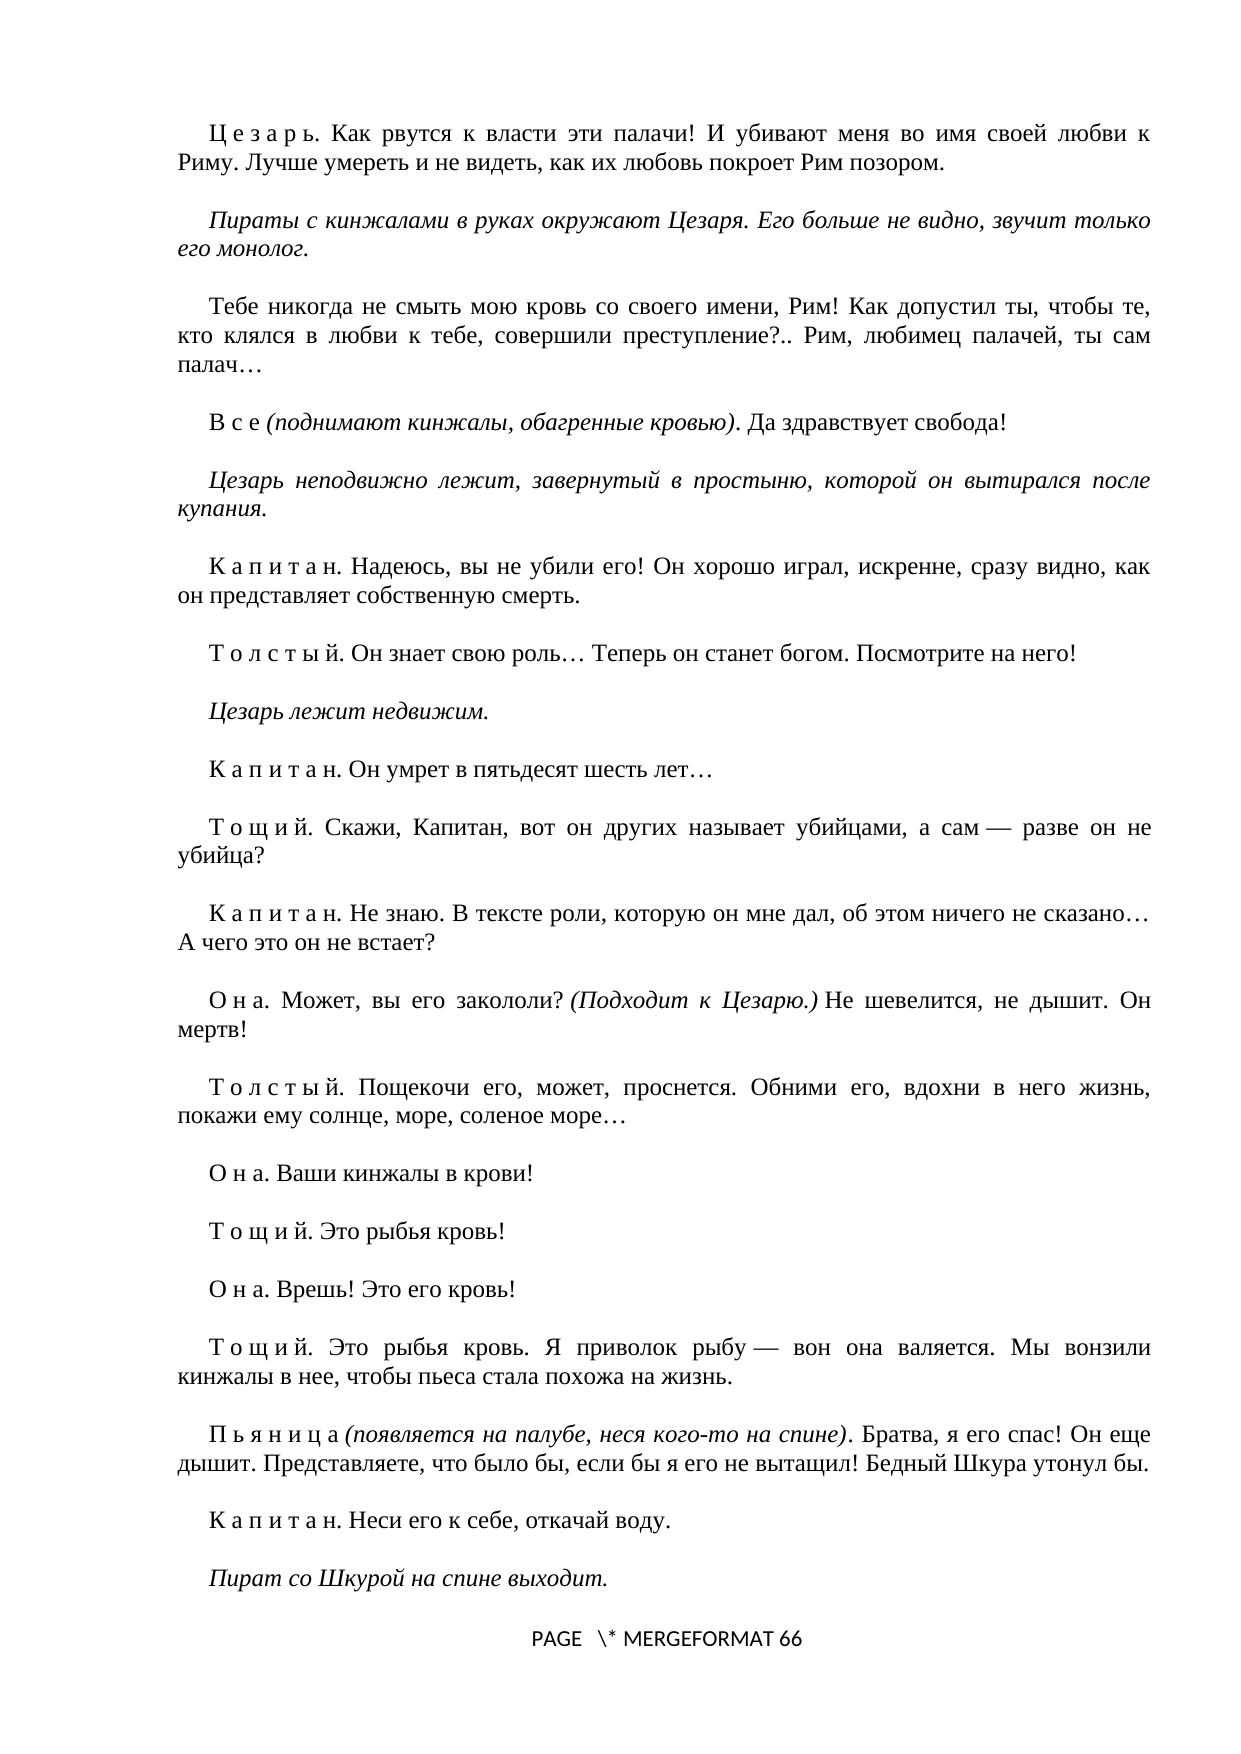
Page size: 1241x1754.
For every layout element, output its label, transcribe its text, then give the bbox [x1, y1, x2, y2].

text О н а. Ваши кинжалы в крови! [177, 1158, 1152, 1187]
text В с е (поднимают кинжалы, обагренные кровью). Да здравствует свобода! [177, 407, 1152, 436]
text О н а. Врешь! Это его кровь! [177, 1274, 1152, 1303]
text Ц е з а р ь. Как рвутся к власти эти палачи! И убивают меня во имя своей любви к Риму. Лучше умереть и не видеть, как их любовь покроет Рим позором. [177, 118, 1152, 176]
text Т о щ и й. Скажи, Капитан, вот он других называет убийцами, а сам — разве он не убийца? [177, 812, 1152, 869]
text К а п и т а н. Он умрет в пятьдесят шесть лет… [177, 754, 1152, 783]
text К а п и т а н. Не знаю. В тексте роли, которую он мне дал, об этом ничего не сказано… А чего это он не встает? [177, 898, 1152, 956]
text О н а. Может, вы его закололи? (Подходит к Цезарю.) Не шевелится, не дышит. Он мертв! [177, 985, 1152, 1043]
text К а п и т а н. Неси его к себе, откачай воду. [177, 1506, 1152, 1534]
text Тебе никогда не смыть мою кровь со своего имени, Рим! Как допустил ты, чтобы те, кто клялся в любви к тебе, совершили преступление?.. Рим, любимец палачей, ты сам палач… [177, 291, 1152, 378]
text П ь я н и ц а (появляется на палубе, неся кого-то на спине). Братва, я его спас! Он еще дышит. Представляете, что было бы, если бы я его не вытащил! Бедный Шкура утонул бы. [177, 1419, 1152, 1476]
text Цезарь лежит недвижим. [177, 696, 1152, 725]
text К а п и т а н. Надеюсь, вы не убили его! Он хорошо играл, искренне, сразу видно, как он представляет собственную смерть. [177, 551, 1152, 609]
text Пираты с кинжалами в руках окружают Цезаря. Его больше не видно, звучит только его монолог. [177, 205, 1152, 262]
text Т о щ и й. Это рыбья кровь! [177, 1216, 1152, 1245]
text Цезарь неподвижно лежит, завернутый в простыню, которой он вытирался после купания. [177, 465, 1152, 522]
text Пират со Шкурой на спине выходит. [177, 1563, 1152, 1592]
text Т о л с т ы й. Пощекочи его, может, проснется. Обними его, вдохни в него жизнь, покажи ему солнце, море, соленое море… [177, 1072, 1152, 1129]
text Т о л с т ы й. Он знает свою роль… Теперь он станет богом. Посмотрите на него! [177, 638, 1152, 667]
text Т о щ и й. Это рыбья кровь. Я приволок рыбу — вон она валяется. Мы вонзили кинжалы в нее, чтобы пьеса стала похожа на жизнь. [177, 1332, 1152, 1390]
